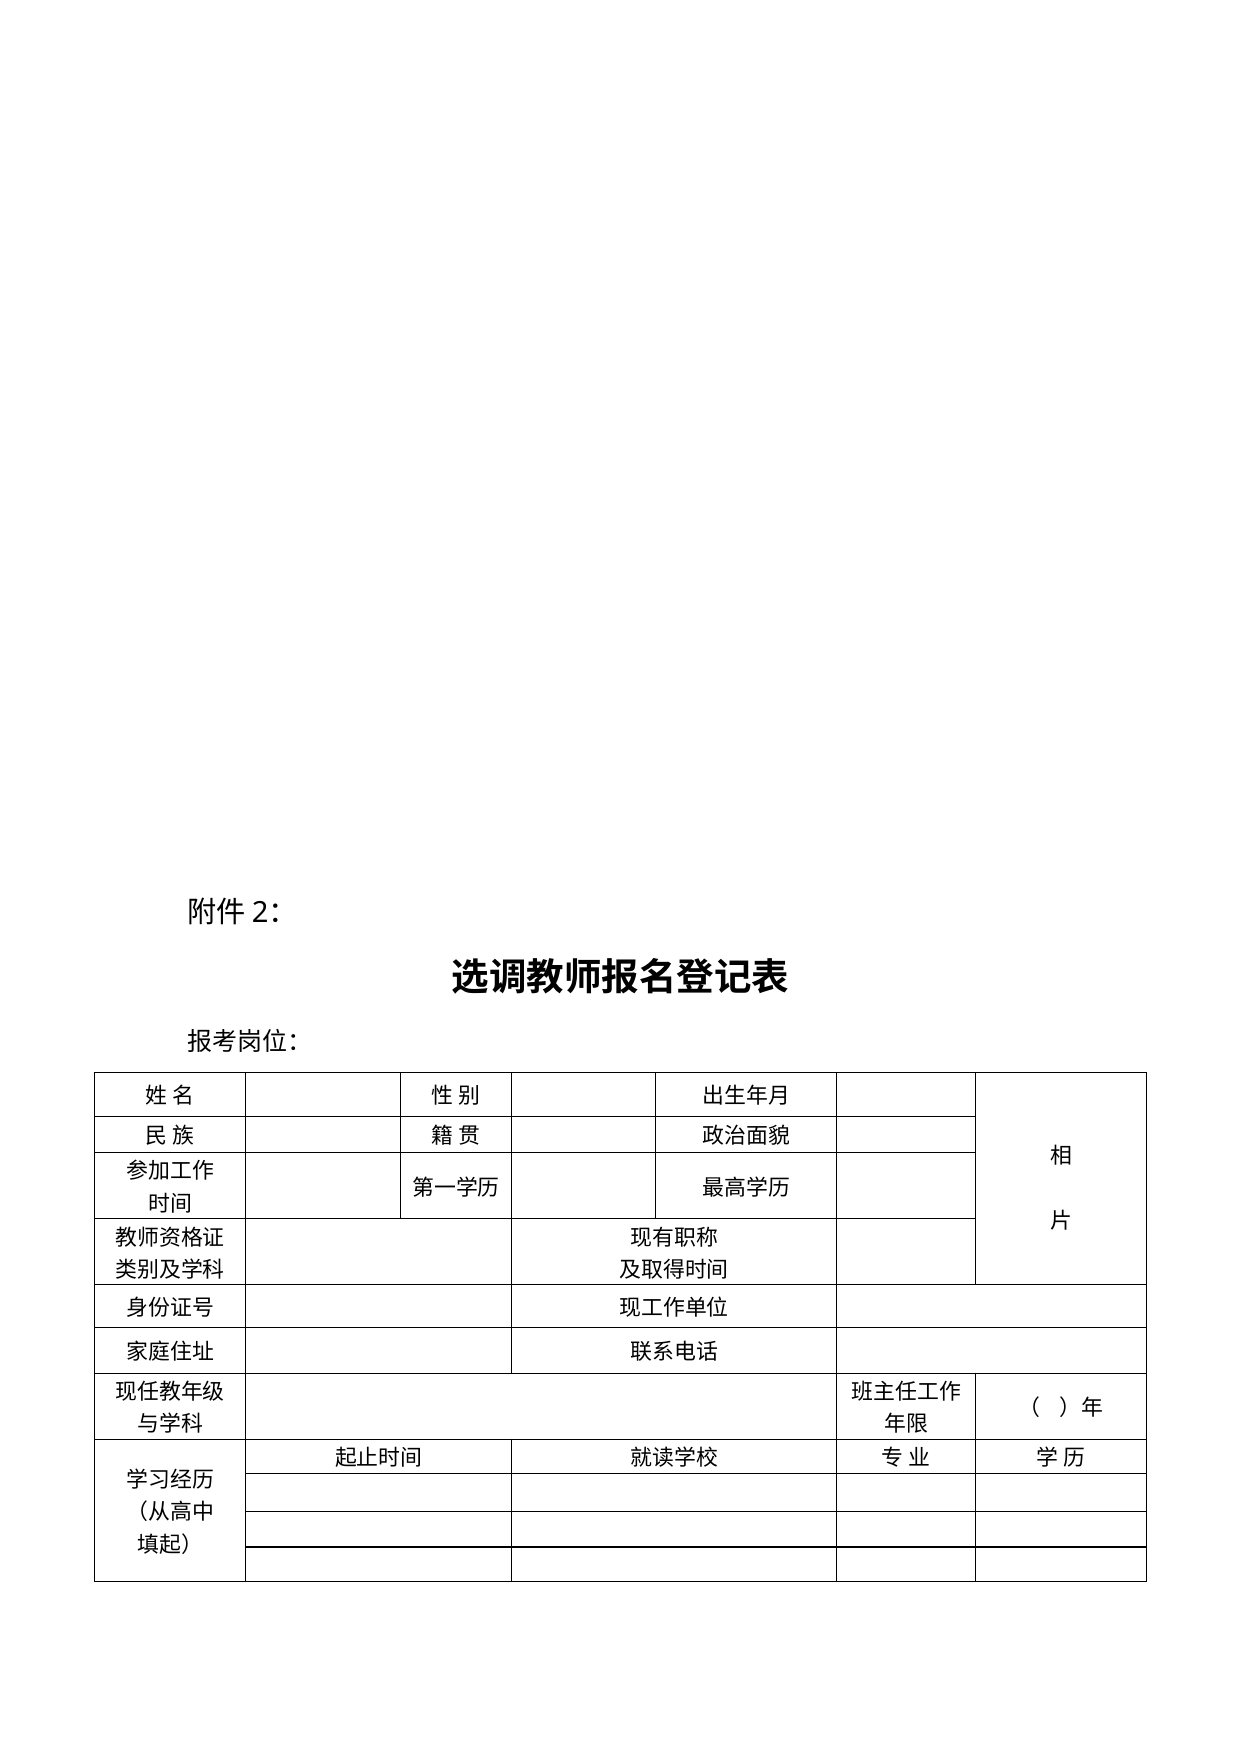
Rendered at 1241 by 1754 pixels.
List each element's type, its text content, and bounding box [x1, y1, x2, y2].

table_cell [246, 1474, 511, 1511]
table_cell 联系电话 [512, 1328, 836, 1372]
table_cell [837, 1153, 975, 1218]
table_header [246, 1073, 400, 1116]
table_cell 就读学校 [512, 1440, 836, 1473]
table_cell [976, 1548, 1146, 1581]
table_cell 现任教年级 与学科 [95, 1374, 245, 1438]
table_cell 专 业 [837, 1440, 975, 1473]
text 报考岗位： [187, 1007, 1053, 1072]
table_cell [837, 1285, 1146, 1327]
table_cell [837, 1328, 1146, 1372]
table_cell [512, 1512, 836, 1546]
table_cell [976, 1474, 1146, 1511]
table_cell 民 族 [95, 1117, 245, 1152]
table_header 出生年月 [656, 1073, 836, 1116]
table_header [512, 1073, 655, 1116]
table_cell [246, 1512, 511, 1546]
table_cell [246, 1285, 511, 1327]
table_cell [246, 1328, 511, 1372]
table_cell [512, 1117, 655, 1152]
table_cell [512, 1474, 836, 1511]
table_cell [976, 1512, 1146, 1546]
table_cell [837, 1548, 975, 1581]
table_cell 教师资格证 类别及学科 [95, 1219, 245, 1284]
table_cell [246, 1219, 511, 1284]
table_cell 现有职称 及取得时间 [512, 1219, 836, 1284]
table_cell 起止时间 [246, 1440, 511, 1473]
table_cell [246, 1374, 836, 1438]
table_cell 班主任工作 年限 [837, 1374, 975, 1438]
table_cell 参加工作 时间 [95, 1153, 245, 1218]
table_cell 籍 贯 [401, 1117, 511, 1152]
table_header 性 别 [401, 1073, 511, 1116]
table_cell [512, 1548, 836, 1581]
table_cell 最高学历 [656, 1153, 836, 1218]
table_cell 第一学历 [401, 1153, 511, 1218]
table_cell 家庭住址 [95, 1328, 245, 1372]
table_cell [837, 1117, 975, 1152]
table_cell [837, 1512, 975, 1546]
table_cell [837, 1219, 975, 1284]
text 选调教师报名登记表 [187, 942, 1053, 1007]
table_cell 学 历 [976, 1440, 1146, 1473]
table_cell 政治面貌 [656, 1117, 836, 1152]
table_header 相 片 [976, 1073, 1146, 1284]
table_cell [837, 1474, 975, 1511]
table_cell [512, 1153, 655, 1218]
table_cell [246, 1117, 400, 1152]
table_cell 现工作单位 [512, 1285, 836, 1327]
table_cell [246, 1153, 400, 1218]
table_cell （ ）年 [976, 1374, 1146, 1438]
table_cell [246, 1548, 511, 1581]
text 附件2： [187, 877, 1053, 942]
table_header 姓 名 [95, 1073, 245, 1116]
table_cell 学习经历 （从高中 填起） [95, 1440, 245, 1581]
table_header [837, 1073, 975, 1116]
table_cell 身份证号 [95, 1285, 245, 1327]
